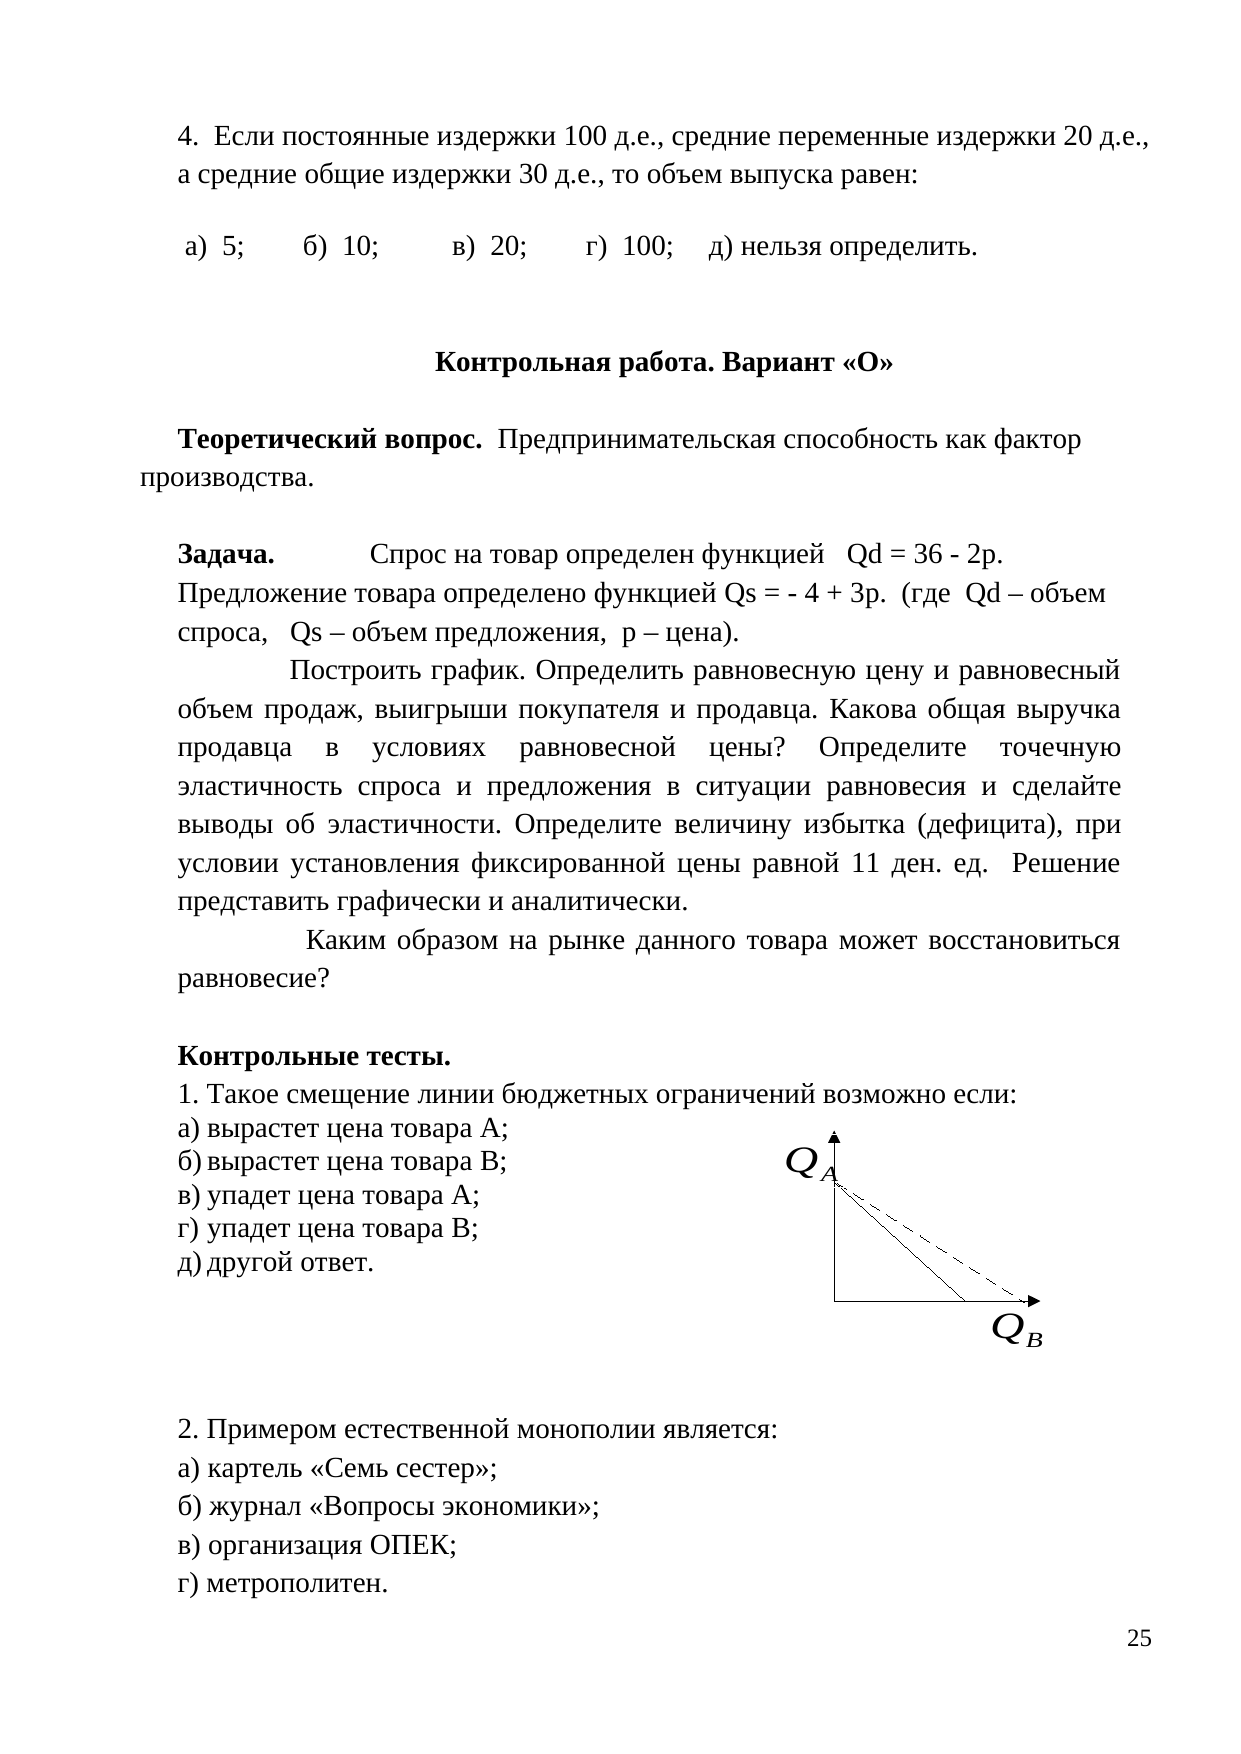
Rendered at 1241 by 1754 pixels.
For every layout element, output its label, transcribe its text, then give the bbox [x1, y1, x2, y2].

text 4. Если постоянные издержки 100 д.е., средние переменные издержки 20 д.е., а средние общие издержки 30 д.е., то объем выпуска равен: [177, 118, 1152, 190]
text Построить график. Определить равновесную цену и равновесный объем продаж, выигрыши покупателя и продавца. Какова общая выручка продавца в условиях равновесной цены? Определите точечную эластичность спроса и предложения в ситуации равновесия и сделайте выводы об эластичности. Определите величину избытка (дефицита), при условии установления фиксированной цены равной 11 ден. ед. Решение представить графически и аналитически. [177, 652, 1122, 917]
text Теоретический вопрос. Предпринимательская способность как фактор производства. [140, 421, 1122, 493]
text б) журнал «Вопросы экономики»; [177, 1488, 1152, 1522]
text Каким образом на рынке данного товара может восстановиться равновесие? [177, 922, 1122, 994]
table_header вырастет цена товара А; вырастет цена товара B; упадет цена товара А; упадет цена товара B; другой ответ. [166, 1110, 656, 1378]
text Контрольные тесты. [177, 1038, 1152, 1071]
text Контрольная работа. Вариант «О» [177, 344, 1152, 377]
text а) картель «Семь сестер»; [177, 1450, 1152, 1483]
text а) 5; б) 10; в) 20; г) 100; д) нельзя определить. [177, 228, 1152, 262]
text в) организация ОПЕК; [177, 1527, 1152, 1560]
text Задача. Спрос на товар определен функцией Qd = 36 - 2p. Предложение товара определено функцией Qs = - 4 + 3p. (где Qd – объем спроса, Qs – объем предложения, p – цена). [177, 537, 1122, 647]
table_header [656, 1110, 1163, 1378]
text 2. Примером естественной монополии является: [177, 1411, 1152, 1445]
text г) метрополитен. [177, 1565, 1152, 1599]
text 1. Такое смещение линии бюджетных ограничений возможно если: [177, 1076, 1152, 1110]
